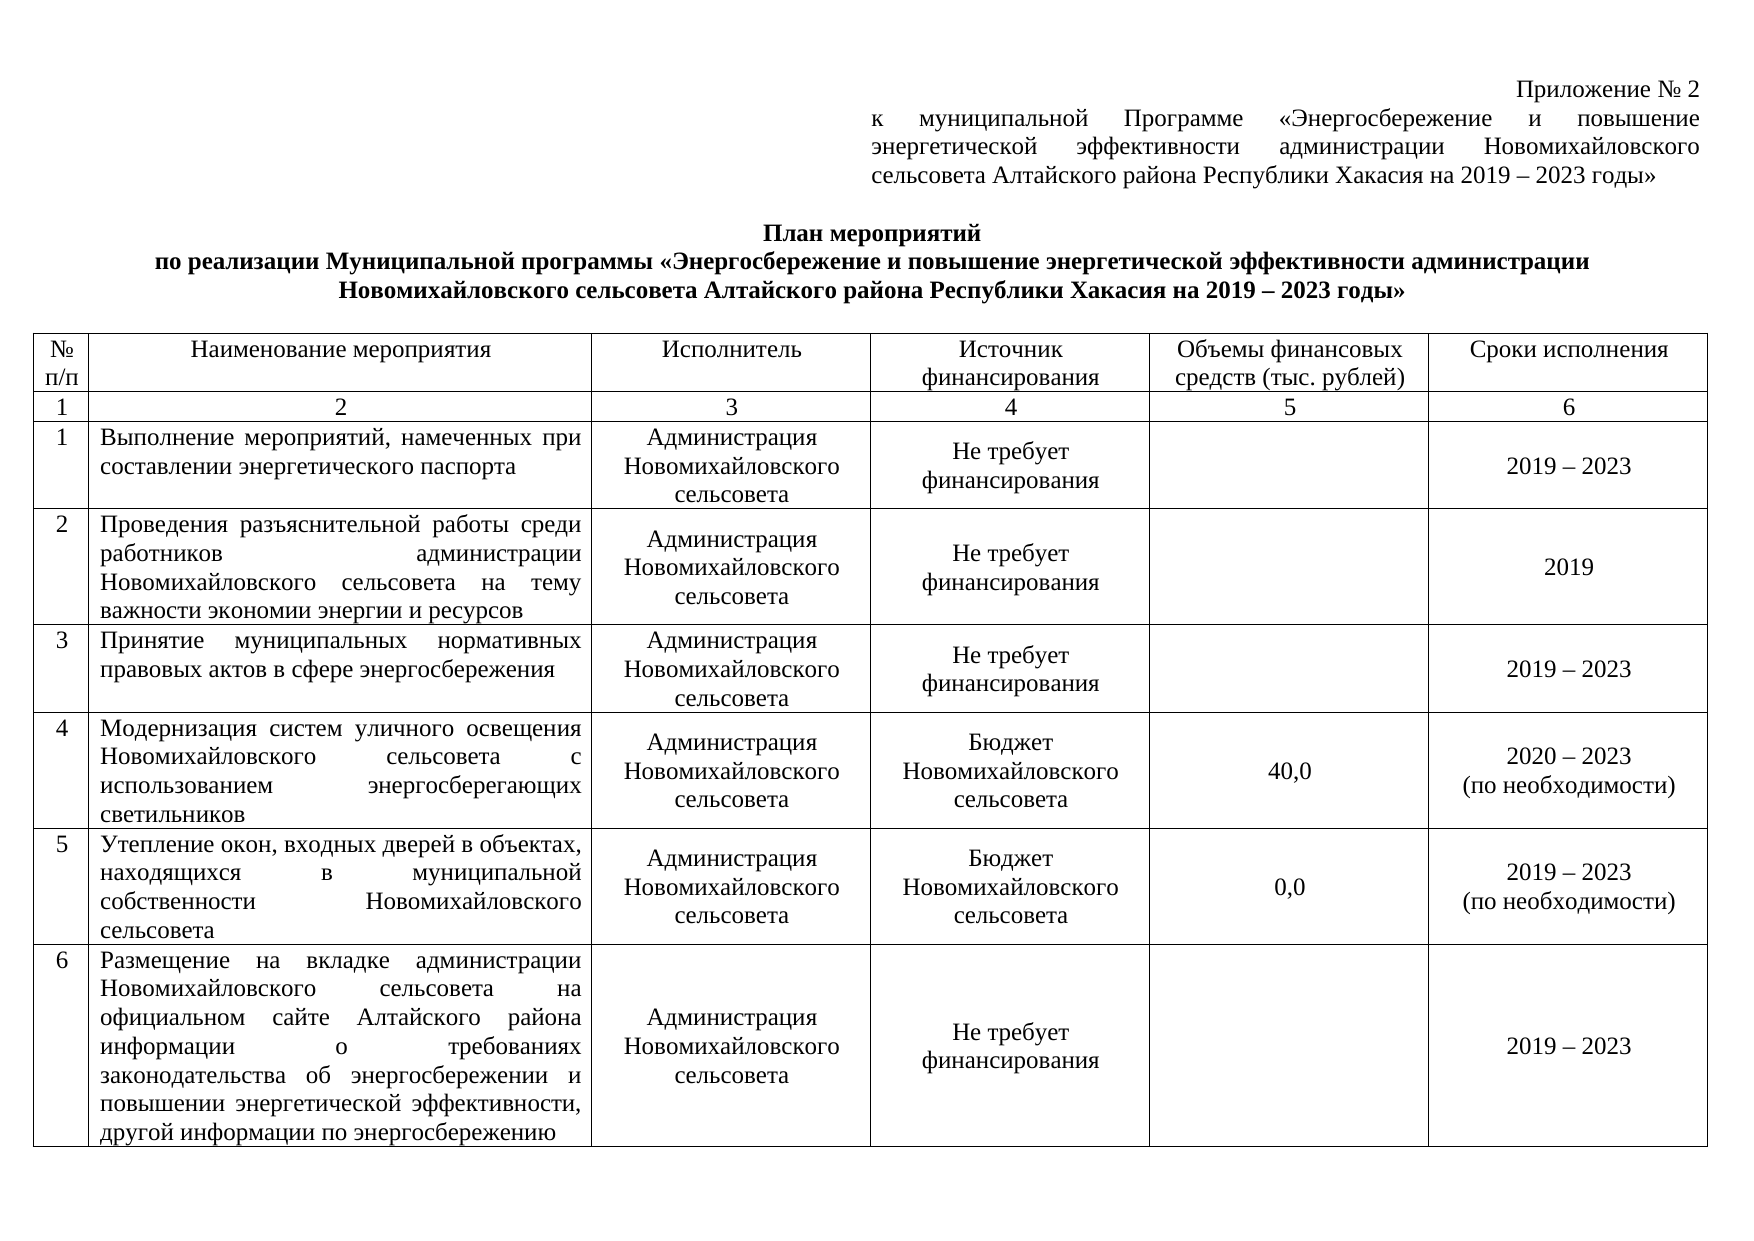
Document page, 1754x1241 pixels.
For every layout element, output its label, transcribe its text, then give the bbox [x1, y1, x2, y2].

table_header Исполнитель [592, 334, 870, 391]
table_header № п/п [34, 334, 88, 391]
table_cell 2019 – 2023 [1429, 422, 1707, 508]
table_cell Бюджет Новомихайловского сельсовета [871, 713, 1149, 828]
table_cell Администрация Новомихайловского сельсовета [592, 829, 870, 944]
table_cell Бюджет Новомихайловского сельсовета [871, 829, 1149, 944]
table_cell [592, 945, 870, 1146]
table_cell 3 [34, 625, 88, 712]
table_cell 4 [871, 392, 1149, 421]
table_cell Модернизация систем уличного освещения Новомихайловского сельсовета с использованием энергосберегающих светильников [89, 713, 591, 828]
table_cell 2019 – 2023 [1429, 625, 1707, 712]
table_cell Не требует финансирования [871, 945, 1149, 1146]
table_cell 5 [1150, 392, 1428, 421]
text Приложение № 2 [44, 74, 1700, 103]
table_cell 2020 – 2023 (по необходимости) [1429, 713, 1707, 828]
table_cell 3 [592, 392, 870, 421]
table_cell [1150, 945, 1428, 1146]
table_header Сроки исполнения [1429, 334, 1707, 391]
table_cell Администрация Новомихайловского сельсовета [592, 422, 870, 508]
table_cell 2019 – 2023 (по необходимости) [1429, 829, 1707, 944]
table_cell Выполнение мероприятий, намеченных при составлении энергетического паспорта [89, 422, 591, 508]
table_cell 2019 – 2023 [1429, 945, 1707, 1146]
table_cell 2 [34, 509, 88, 624]
subtitle План мероприятий [44, 218, 1700, 246]
table_header Объемы финансовых средств (тыс. рублей) [1150, 334, 1428, 391]
table_cell 4 [34, 713, 88, 828]
table_cell 5 [34, 829, 88, 944]
table_cell Администрация Новомихайловского сельсовета [592, 625, 870, 712]
table_cell Администрация Новомихайловского сельсовета [592, 509, 870, 624]
table_cell Проведения разъяснительной работы среди работников администрации Новомихайловского сельсовета на тему важности экономии энергии и ресурсов [89, 509, 591, 624]
table_cell [1150, 422, 1428, 508]
text по реализации Муниципальной программы «Энергосбережение и повышение энергетической эффективности администрации Новомихайловского сельсовета Алтайского района Республики Хакасия на 2019 – 2023 годы» [44, 246, 1700, 304]
table_cell 6 [1429, 392, 1707, 421]
table_cell Принятие муниципальных нормативных правовых актов в сфере энергосбережения [89, 625, 591, 712]
text к муниципальной Программе «Энергосбережение и повышение энергетической эффективности администрации Новомихайловского сельсовета Алтайского района Республики Хакасия на 2019 – 2023 годы» [871, 103, 1700, 189]
table_cell Утепление окон, входных дверей в объектах, находящихся в муниципальной собственности Новомихайловского сельсовета [89, 829, 591, 944]
table_cell 6 [34, 945, 88, 1146]
table_cell 2 [89, 392, 591, 421]
table_cell 2019 [1429, 509, 1707, 624]
table_cell 40,0 [1150, 713, 1428, 828]
table_cell 0,0 [1150, 829, 1428, 944]
table_header Наименование мероприятия [89, 334, 591, 391]
table_cell [1150, 625, 1428, 712]
table_header Источник финансирования [871, 334, 1149, 391]
table_cell Не требует финансирования [871, 422, 1149, 508]
table_cell Не требует финансирования [871, 509, 1149, 624]
table_cell 1 [34, 392, 88, 421]
table_cell Администрация Новомихайловского сельсовета [592, 713, 870, 828]
table_cell Размещение на вкладке администрации Новомихайловского сельсовета на официальном сайте Алтайского района информации о требованиях законодательства об энергосбережении и повышении энергетической эффективности, другой информации по энергосбережению [89, 945, 591, 1146]
table_cell [1150, 509, 1428, 624]
table_cell 1 [34, 422, 88, 508]
table_cell Не требует финансирования [871, 625, 1149, 712]
